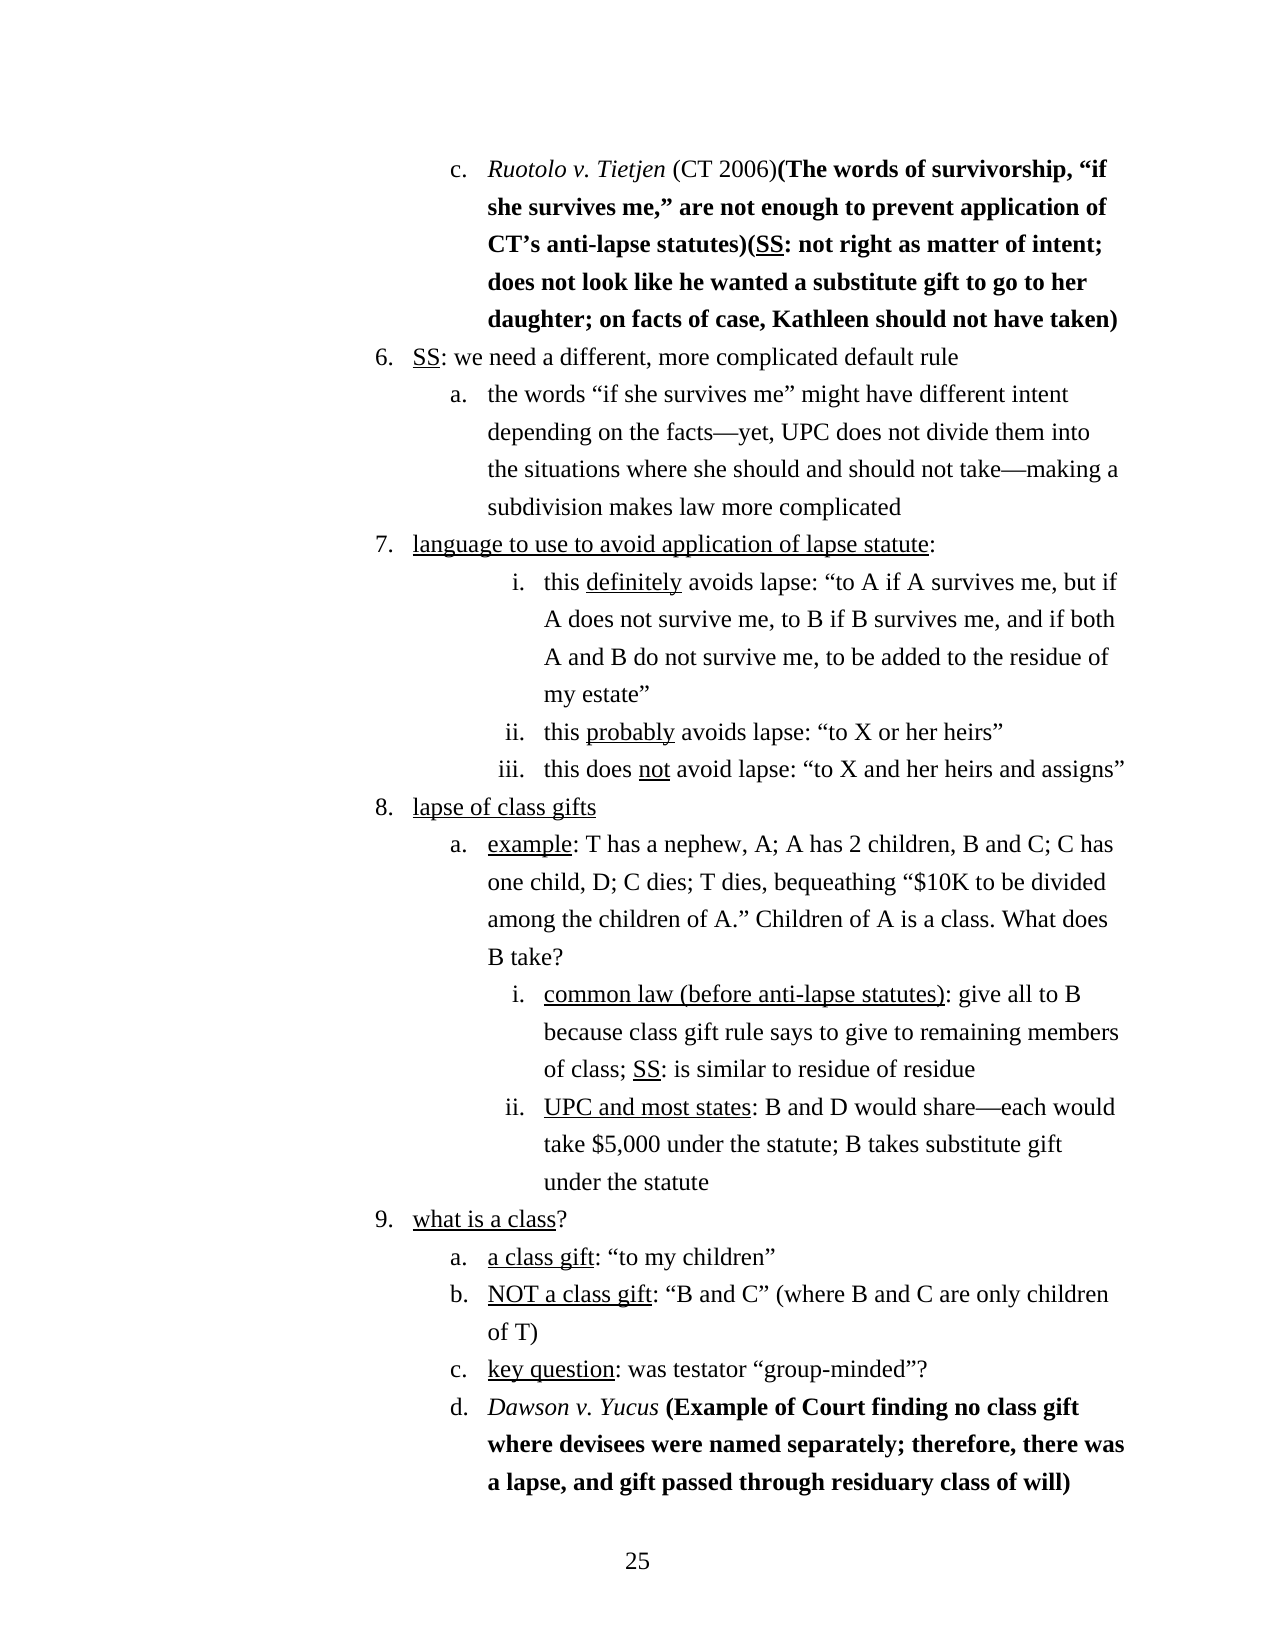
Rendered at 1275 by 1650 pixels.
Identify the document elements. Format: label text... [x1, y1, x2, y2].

list key question: was testator “group-minded”? [450, 1350, 1125, 1387]
list SS: we need a different, more complicated default rule [375, 337, 1125, 375]
list a class gift: “to my children” [450, 1237, 1125, 1275]
list what is a class? [375, 1200, 1125, 1237]
list lapse of class gifts [375, 787, 1125, 825]
list example: T has a nephew, A; A has 2 children, B and C; C has one child, D; C dies; T dies, bequeathing “$10K to be divided among the children of A.” Children of A is a class. What does B take? [450, 825, 1125, 975]
list this definitely avoids lapse: “to A if A survives me, but if A does not survive me, to B if B survives me, and if both A and B do not survive me, to be added to the residue of my estate” [525, 562, 1125, 712]
list the words “if she survives me” might have different intent depending on the facts—yet, UPC does not divide them into the situations where she should and should not take—making a subdivision makes law more complicated [450, 375, 1125, 525]
list language to use to avoid application of lapse statute: [375, 525, 1125, 562]
list this does not avoid lapse: “to X and her heirs and assigns” [525, 750, 1125, 787]
list Ruotolo v. Tietjen (CT 2006)(The words of survivorship, “if she survives me,” are not enough to prevent application of CT’s anti-lapse statutes)(SS: not right as matter of intent; does not look like he wanted a substitute gift to go to her daughter; on facts of case, Kathleen should not have taken) [450, 150, 1125, 337]
list common law (before anti-lapse statutes): give all to B because class gift rule says to give to remaining members of class; SS: is similar to residue of residue [525, 975, 1125, 1087]
list NOT a class gift: “B and C” (where B and C are only children of T) [450, 1275, 1125, 1350]
list this probably avoids lapse: “to X or her heirs” [525, 712, 1125, 750]
list UPC and most states: B and D would share—each would take $5,000 under the statute; B takes substitute gift under the statute [525, 1087, 1125, 1200]
list Dawson v. Yucus (Example of Court finding no class gift where devisees were named separately; therefore, there was a lapse, and gift passed through residuary class of will) [450, 1387, 1125, 1500]
